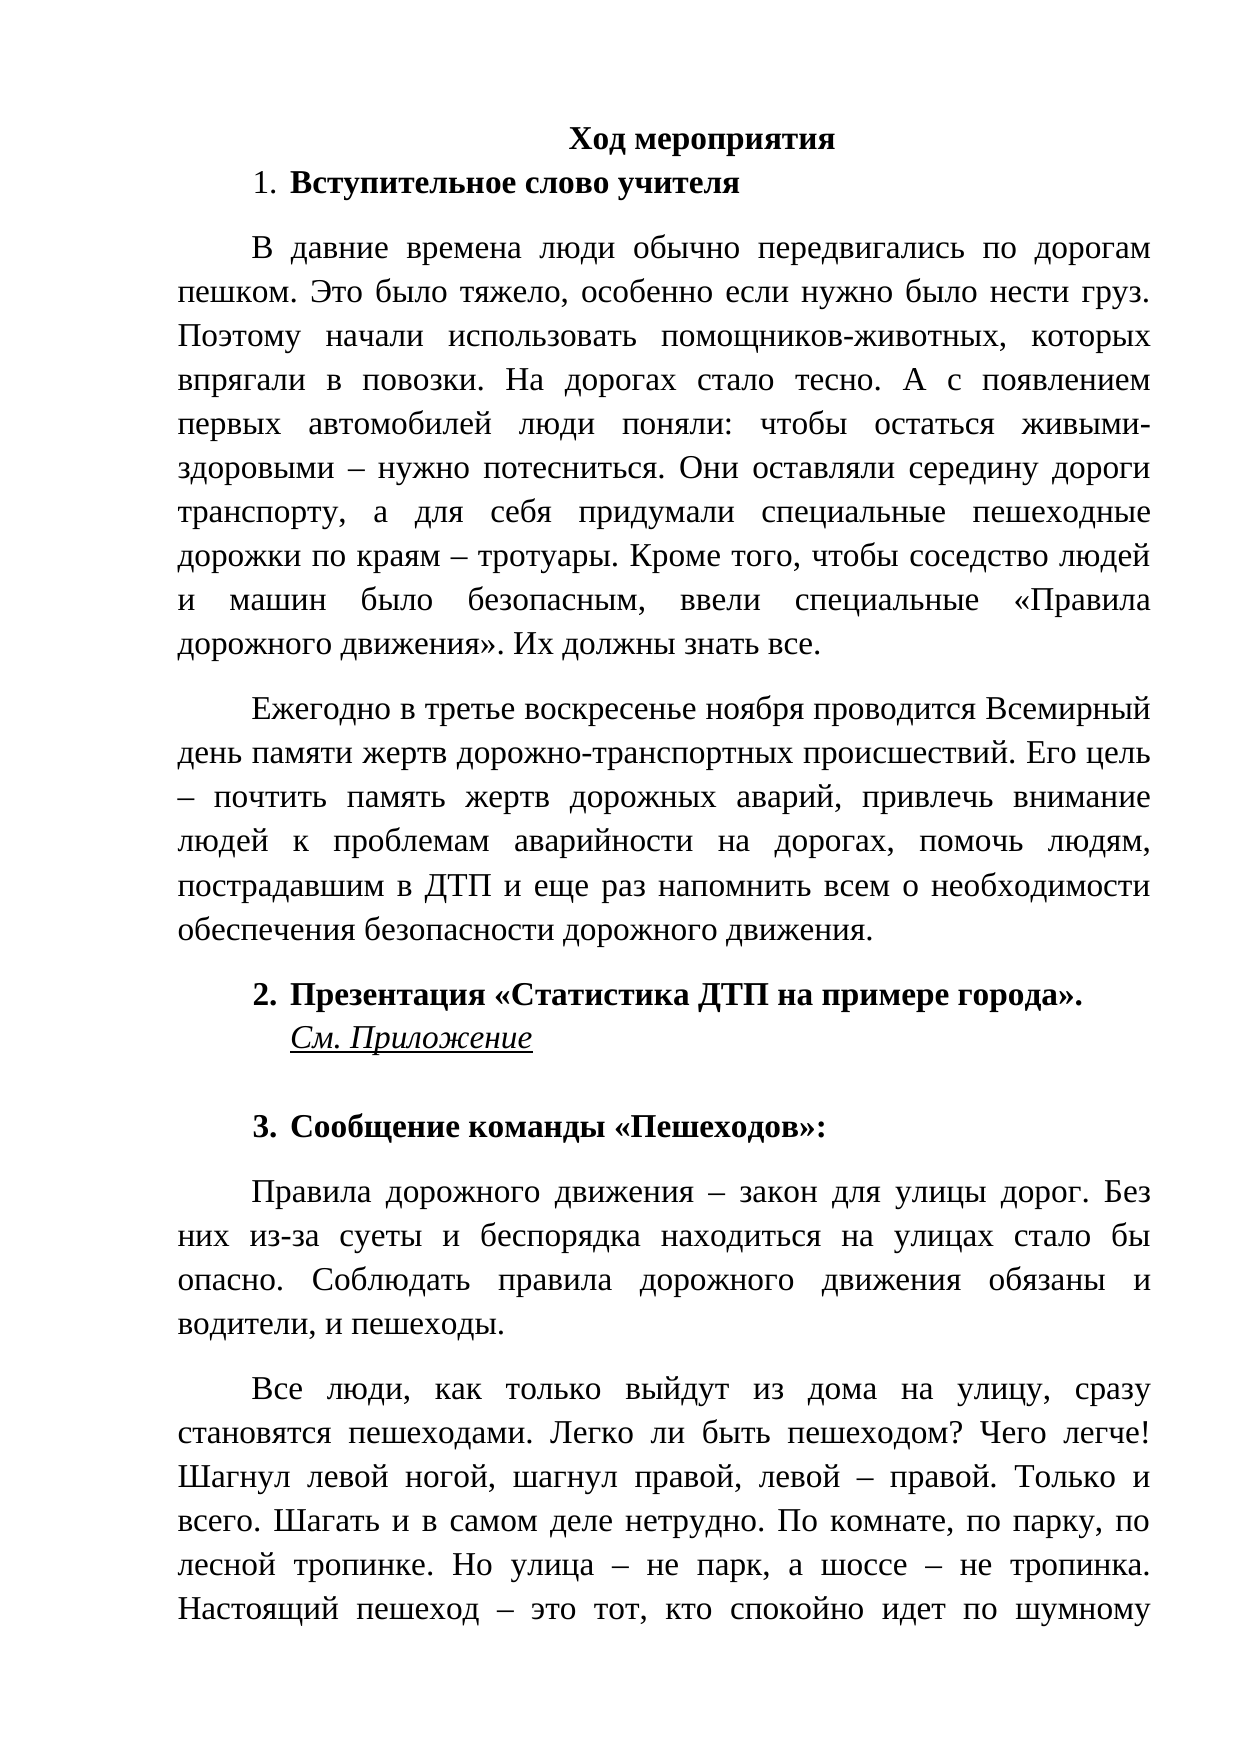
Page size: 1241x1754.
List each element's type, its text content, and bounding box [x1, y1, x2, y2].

list Сообщение команды «Пешеходов»: [252, 1106, 1152, 1144]
list Ход мероприятия [252, 118, 1152, 156]
text В давние времена люди обычно передвигались по дорогам пешком. Это было тяжело, особенно если нужно было нести груз. Поэтому начали использовать помощников-животных, которых впрягали в повозки. На дорогах стало тесно. А с появлением первых автомобилей люди поняли: чтобы остаться живыми-здоровыми – нужно потесниться. Они оставляли середину дороги транспорту, а для себя придумали специальные пешеходные дорожки по краям – тротуары. Кроме того, чтобы соседство людей и машин было безопасным, ввели специальные «Правила дорожного движения». Их должны знать все. [177, 227, 1152, 662]
text Правила дорожного движения – закон для улицы дорог. Без них из-за суеты и беспорядка находиться на улицах стало бы опасно. Соблюдать правила дорожного движения обязаны и водители, и пешеходы. [177, 1171, 1152, 1341]
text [177, 1368, 1152, 1627]
text Ежегодно в третье воскресенье ноября проводится Всемирный день памяти жертв дорожно-транспортных происшествий. Его цель – почтить память жертв дорожных аварий, привлечь внимание людей к проблемам аварийности на дорогах, помочь людям, пострадавшим в ДТП и еще раз напомнить всем о необходимости обеспечения безопасности дорожного движения. [177, 688, 1152, 947]
list Презентация «Статистика ДТП на примере города». [252, 974, 1152, 1012]
list См. Приложение [290, 1018, 1152, 1056]
list Вступительное слово учителя [252, 162, 1152, 201]
